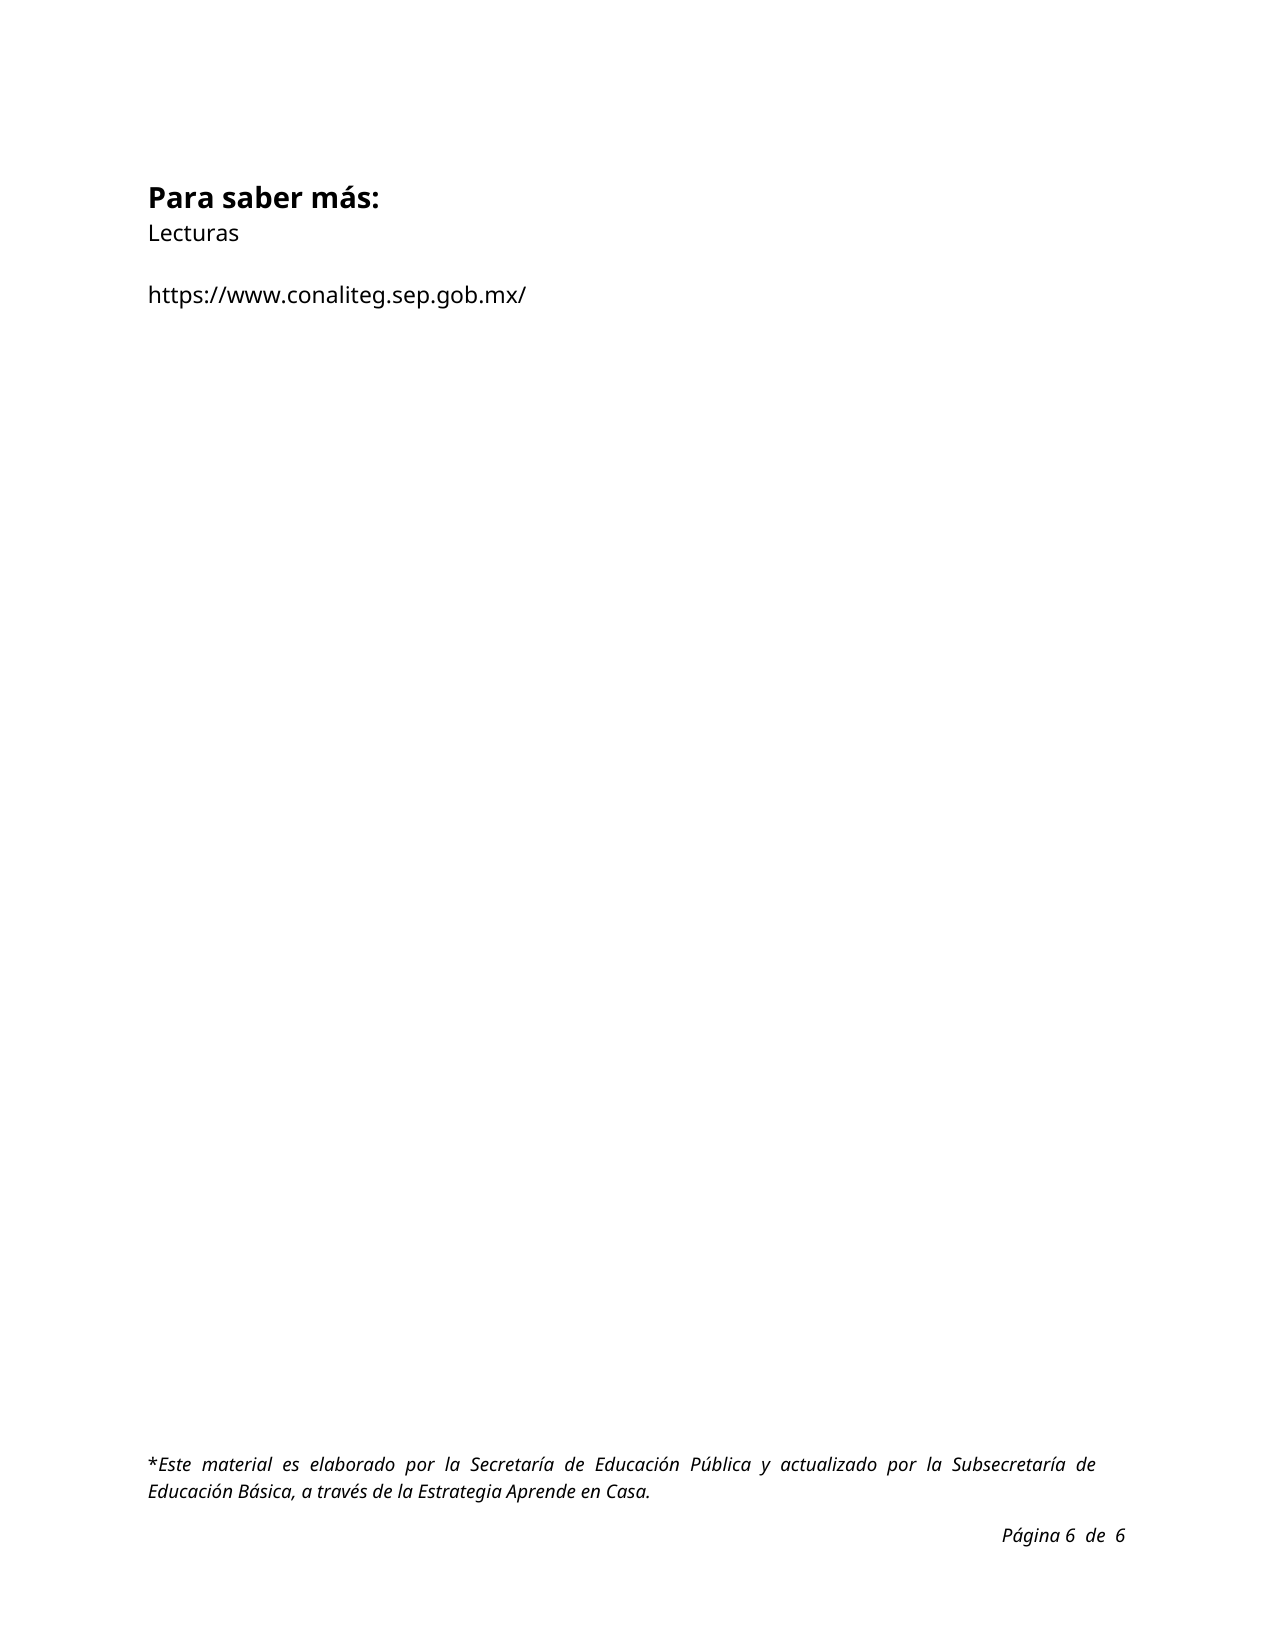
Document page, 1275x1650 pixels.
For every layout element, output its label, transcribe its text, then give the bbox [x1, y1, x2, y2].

text https://www.conaliteg.sep.gob.mx/ [148, 279, 1127, 311]
text Lecturas [148, 217, 1127, 248]
text Para saber más: [148, 177, 1127, 217]
